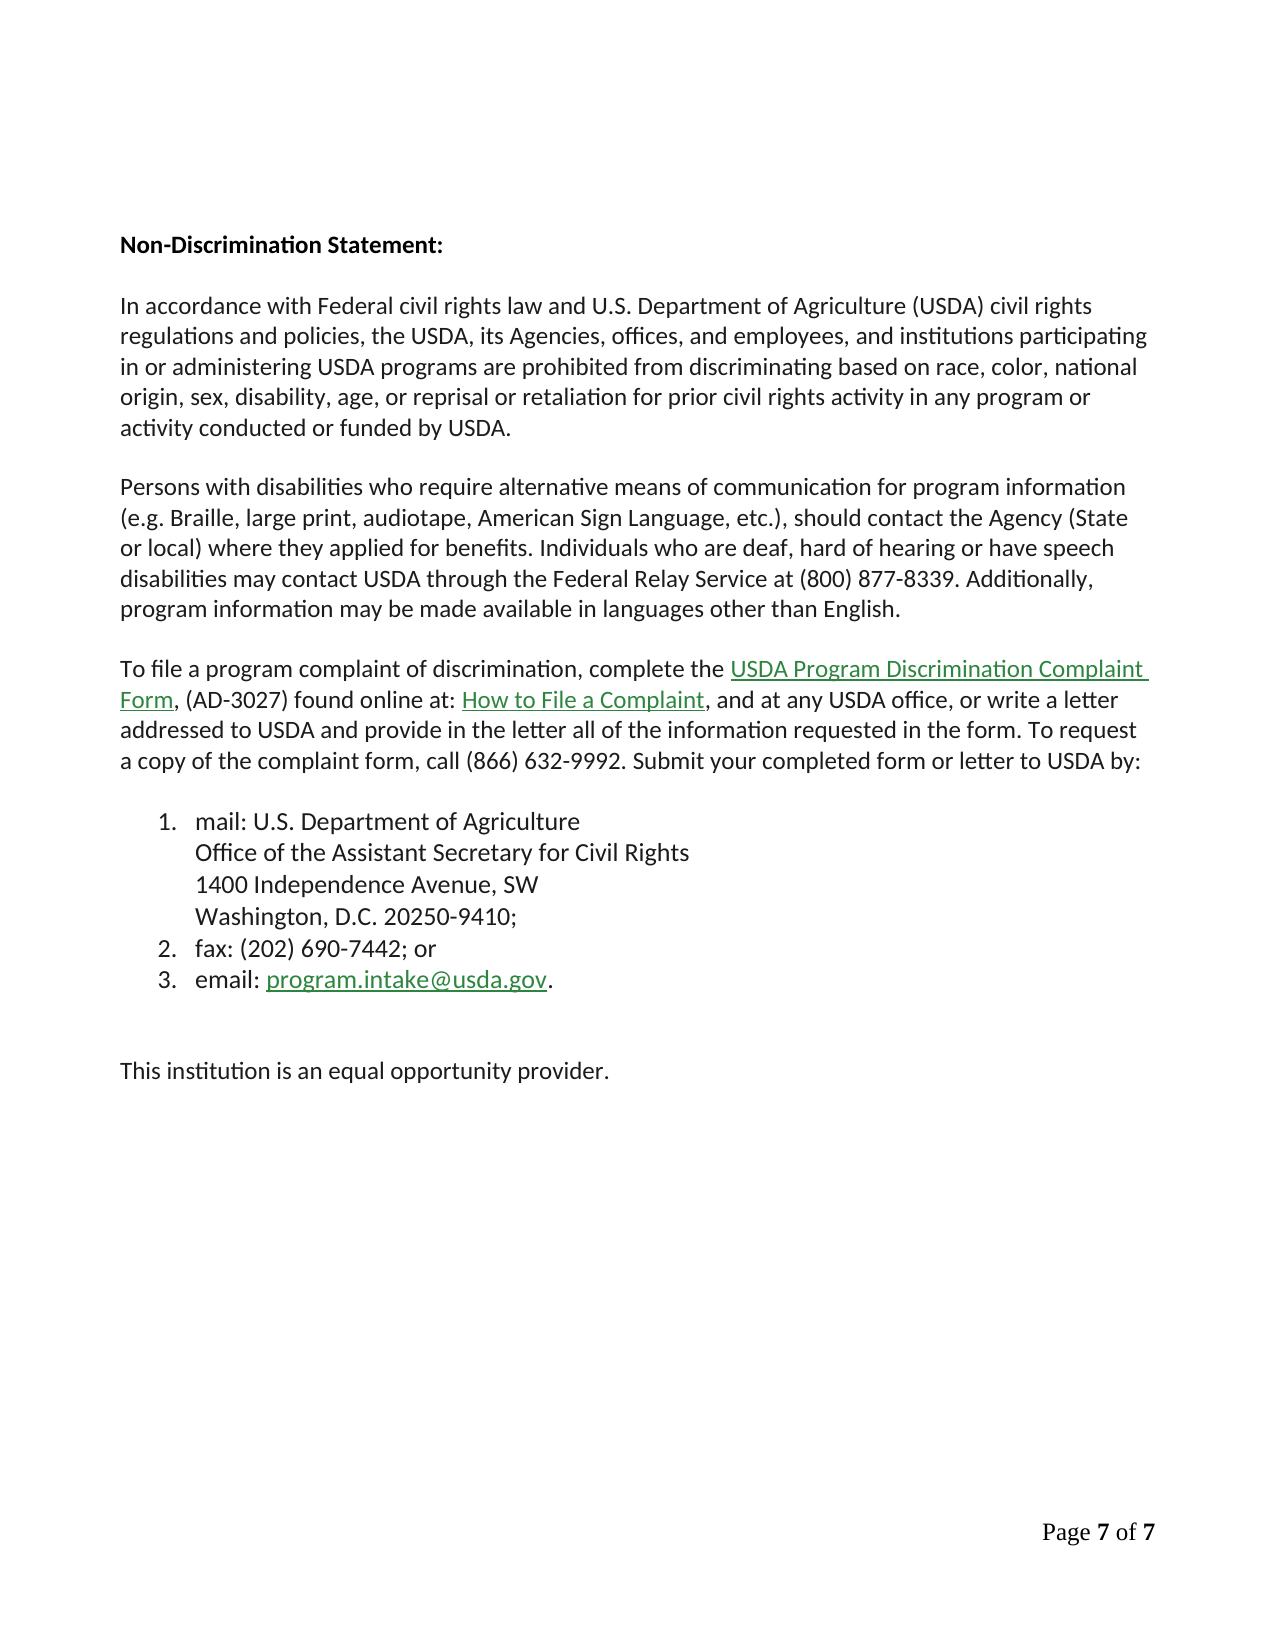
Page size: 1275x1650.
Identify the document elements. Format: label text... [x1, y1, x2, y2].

text Persons with disabilities who require alternative means of communication for program information (e.g. Braille, large print, audiotape, American Sign Language, etc.), should contact the Agency (State or local) where they applied for benefits. Individuals who are deaf, hard of hearing or have speech disabilities may contact USDA through the Federal Relay Service at (800) 877-8339. Additionally, program information may be made available in languages other than English. [120, 472, 1155, 624]
list mail: U.S. Department of Agriculture Office of the Assistant Secretary for Civil Rights 1400 Independence Avenue, SW Washington, D.C. 20250-9410; [157, 804, 1155, 932]
text This institution is an equal opportunity provider. [120, 1055, 1155, 1085]
text To file a program complaint of discrimination, complete the USDA Program Discrimination Complaint Form, (AD-3027) found online at: How to File a Complaint, and at any USDA office, or write a letter addressed to USDA and provide in the letter all of the information requested in the form. To request a copy of the complaint form, call (866) 632-9992. Submit your completed form or letter to USDA by: [120, 653, 1155, 775]
text In accordance with Federal civil rights law and U.S. Department of Agriculture (USDA) civil rights regulations and policies, the USDA, its Agencies, offices, and employees, and institutions participating in or administering USDA programs are prohibited from discriminating based on race, color, national origin, sex, disability, age, or reprisal or retaliation for prior civil rights activity in any program or activity conducted or funded by USDA. [120, 290, 1155, 442]
list email: program.intake@usda.gov. [157, 963, 1155, 995]
text Non-Discrimination Statement: [120, 229, 1155, 259]
list fax: (202) 690-7442; or [157, 932, 1155, 963]
